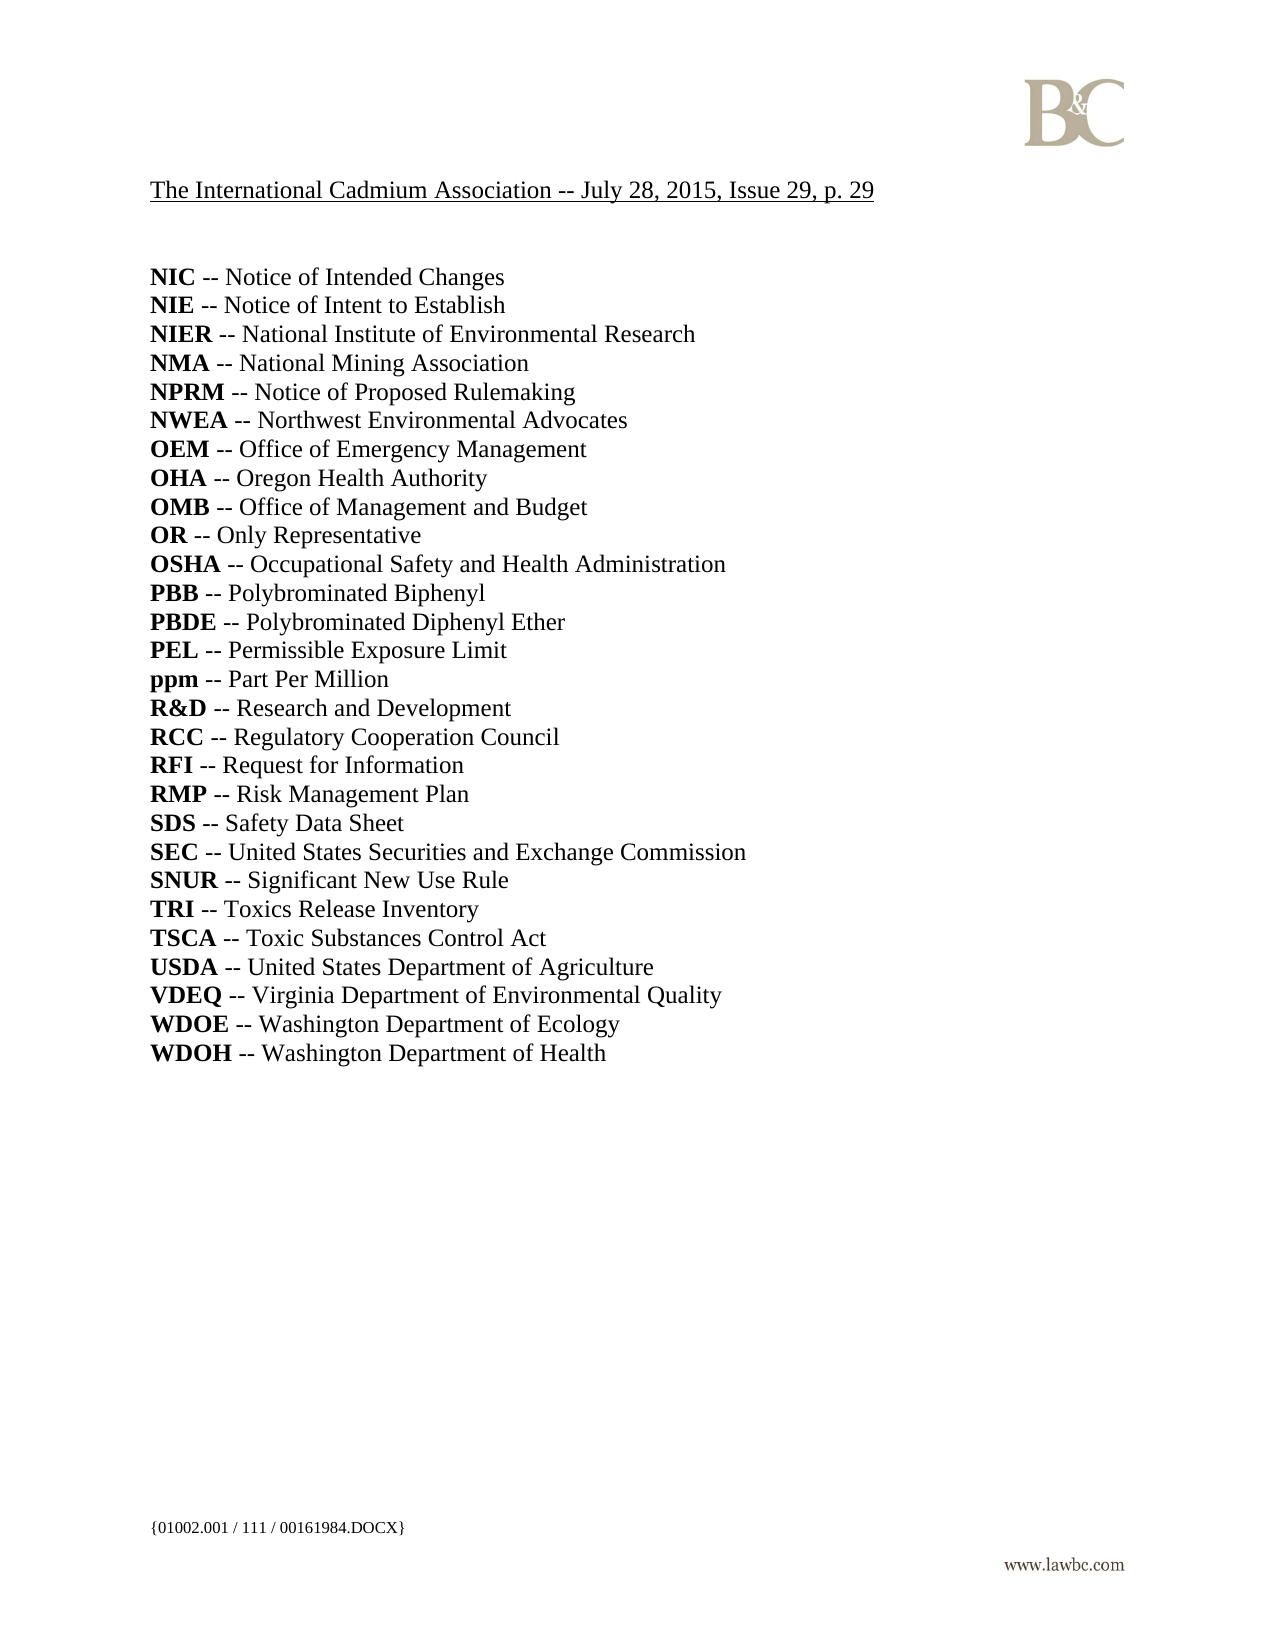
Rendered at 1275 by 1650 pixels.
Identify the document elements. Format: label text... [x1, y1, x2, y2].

text SNUR -- Significant New Use Rule [150, 866, 1125, 894]
text PEL -- Permissible Exposure Limit [150, 636, 1125, 664]
text OHA -- Oregon Health Authority [150, 463, 1125, 492]
text NIE -- Notice of Intent to Establish [150, 291, 1125, 319]
text RMP -- Risk Management Plan [150, 779, 1125, 808]
text TRI -- Toxics Release Inventory [150, 894, 1125, 923]
text USDA -- United States Department of Agriculture [150, 952, 1125, 981]
picture [1023, 75, 1125, 147]
text SDS -- Safety Data Sheet [150, 808, 1125, 837]
text R&D -- Research and Development [150, 693, 1125, 722]
text RCC -- Regulatory Cooperation Council [150, 722, 1125, 751]
text WDOE -- Washington Department of Ecology [150, 1009, 1125, 1038]
text PBDE -- Polybrominated Diphenyl Ether [150, 607, 1125, 636]
text RFI -- Request for Information [150, 751, 1125, 779]
text OSHA -- Occupational Safety and Health Administration [150, 549, 1125, 578]
text NPRM -- Notice of Proposed Rulemaking [150, 377, 1125, 406]
text NMA -- National Mining Association [150, 348, 1125, 377]
text PBB -- Polybrominated Biphenyl [150, 578, 1125, 607]
text OMB -- Office of Management and Budget [150, 492, 1125, 521]
text OR -- Only Representative [150, 521, 1125, 549]
text NWEA -- Northwest Environmental Advocates [150, 406, 1125, 434]
text TSCA -- Toxic Substances Control Act [150, 923, 1125, 952]
text ppm -- Part Per Million [150, 664, 1125, 693]
text WDOH -- Washington Department of Health [150, 1038, 1125, 1067]
text NIER -- National Institute of Environmental Research [150, 319, 1125, 348]
text VDEQ -- Virginia Department of Environmental Quality [150, 981, 1125, 1009]
text OEM -- Office of Emergency Management [150, 434, 1125, 463]
picture [1000, 1555, 1125, 1575]
text NIC -- Notice of Intended Changes [150, 262, 1125, 291]
text SEC -- United States Securities and Exchange Commission [150, 837, 1125, 866]
